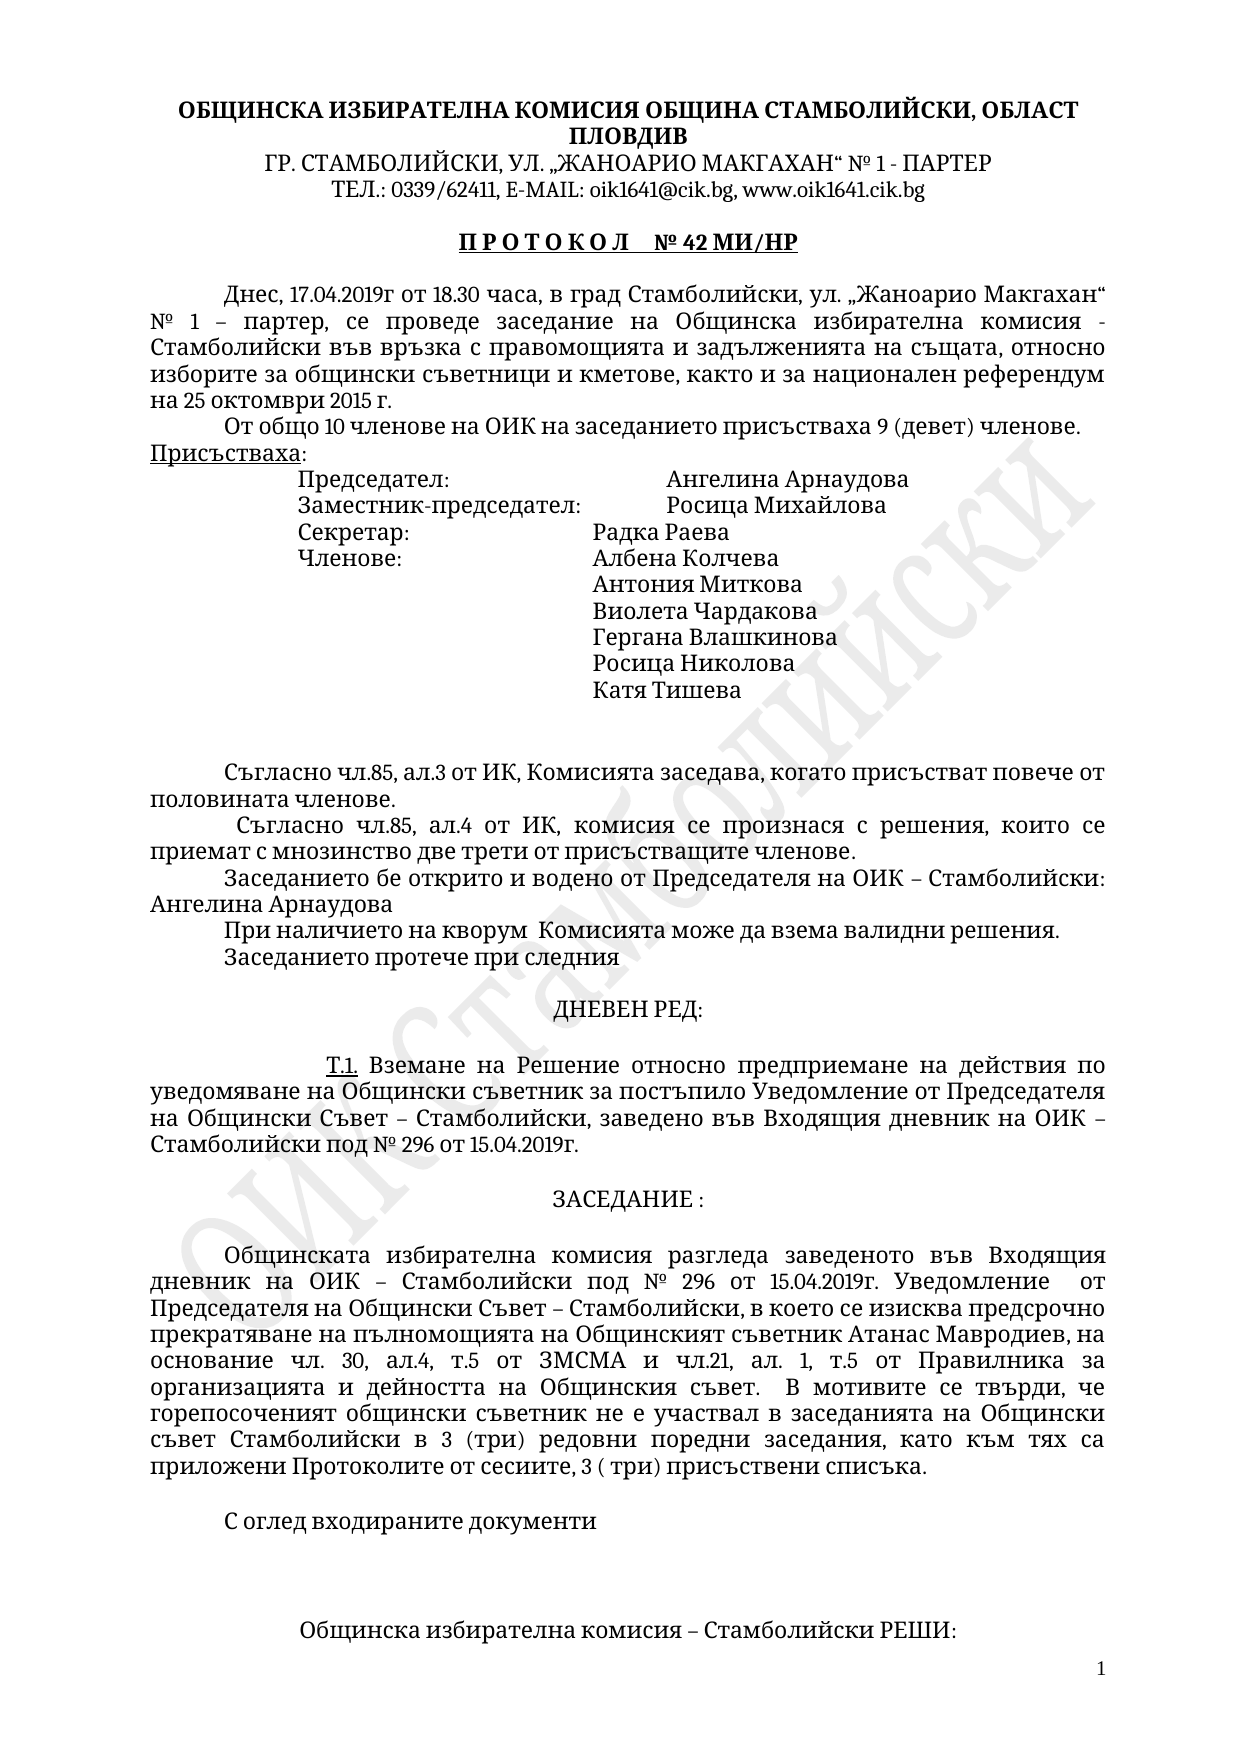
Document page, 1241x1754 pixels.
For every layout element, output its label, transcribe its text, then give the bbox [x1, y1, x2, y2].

text Днес, 17.04.2019г от 18.30 часа, в град Стамболийски, ул. „Жаноарио Макгахан“ № 1 – партер, се проведе заседание на Общинска избирателна комисия - Стамболийски във връзка с правомощията и задълженията на същата, относно изборите за общински съветници и кметове, както и за национален референдум на 25 октомври 2015 г. [150, 282, 1106, 414]
text При наличието на кворум Комисията може да взема валидни решения. [150, 918, 1106, 944]
text От общо 10 членове на ОИК на заседанието присъстваха 9 (девет) членове. [150, 414, 1106, 440]
text Общинска избирателна комисия – Стамболийски РЕШИ: [150, 1618, 1106, 1644]
text Съгласно чл.85, ал.4 от ИК, комисия се произнася с решения, които се приемат с мнозинство две трети от присъстващите членове. [150, 813, 1106, 865]
text Членове: Албена Колчева [224, 546, 1106, 572]
text Т.1. Вземане на Решение относно предприемане на действия по уведомяване на Общински съветник за постъпило Уведомление от Председателя на Общински Съвет – Стамболийски, заведено във Входящия дневник на ОИК – Стамболийски под № 296 от 15.04.2019г. [150, 1053, 1106, 1158]
text Заседанието бе открито и водено от Председателя на ОИК – Стамболийски: Ангелина Арнаудова [150, 865, 1106, 918]
text ТЕЛ.: 0339/62411, E-MAIL: oik1641@cik.bg, www.oik1641.cik.bg [150, 177, 1106, 203]
text Заместник-председател: Росица Михайлова [150, 493, 1106, 519]
text Катя Тишева [150, 678, 1106, 704]
text Виолета Чардакова [519, 598, 1106, 625]
text ГР. СТАМБОЛИЙСКИ, УЛ. „ЖАНОАРИО МАКГАХАН“ № 1 - ПАРТЕР [150, 151, 1106, 177]
text Общинската избирателна комисия разгледа заведеното във Входящия дневник на ОИК – Стамболийски под № 296 от 15.04.2019г. Уведомление от Председателя на Общински Съвет – Стамболийски, в което се изисква предсрочно прекратяване на пълномощията на Общинският съветник Атанас Мавродиев, на основание чл. 30, ал.4, т.5 от ЗМСМА и чл.21, ал. 1, т.5 от Правилника за организацията и дейността на Общинския съвет. В мотивите се твърди, че горепосоченият общински съветник не е участвал в заседанията на Общински съвет Стамболийски в 3 (три) редовни поредни заседания, като към тях са приложени Протоколите от сесиите, 3 ( три) присъствени списъка. [150, 1243, 1106, 1480]
text Гергана Влашкинова [519, 625, 1106, 651]
text ОБЩИНСКА ИЗБИРАТЕЛНА КОМИСИЯ ОБЩИНА СТАМБОЛИЙСКИ, ОБЛАСТ ПЛОВДИВ [150, 98, 1106, 151]
text С оглед входираните документи [150, 1509, 1106, 1536]
text ДНЕВЕН РЕД: [150, 997, 1106, 1023]
text Антония Миткова [224, 572, 1106, 598]
text П Р О Т О К О Л № 42 МИ/НР [150, 229, 1106, 256]
text ЗАСЕДАНИЕ : [150, 1187, 1106, 1214]
text Секретар: Радка Раева [150, 519, 1106, 546]
text Съгласно чл.85, ал.3 от ИК, Комисията заседава, когато присъстват повече от половината членове. [150, 760, 1106, 813]
text Председател: Ангелина Арнаудова [150, 467, 1106, 493]
text Присъстваха: [150, 440, 1106, 467]
text Заседанието протече при следния [150, 944, 1106, 971]
text Росица Николова [519, 651, 1106, 678]
